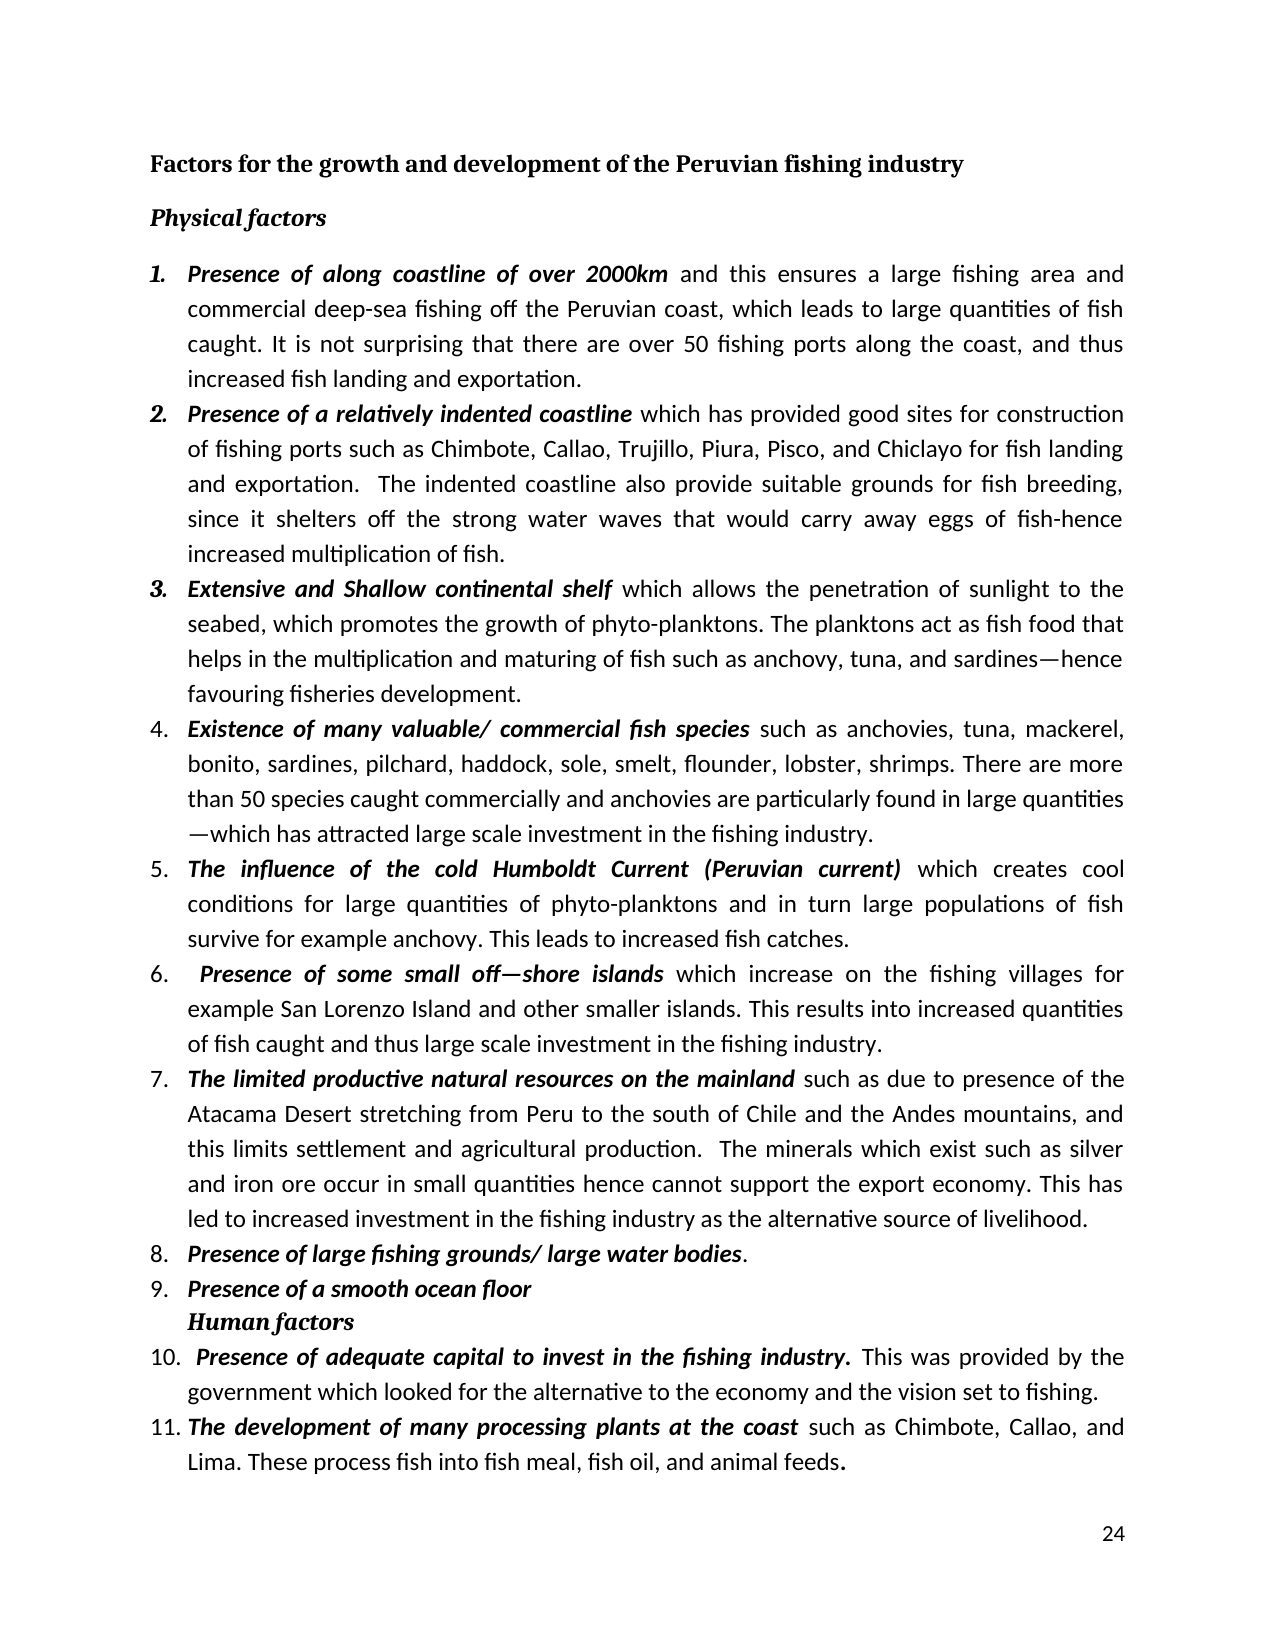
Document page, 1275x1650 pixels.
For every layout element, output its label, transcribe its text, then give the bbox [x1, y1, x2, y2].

list The influence of the cold Humboldt Current (Peruvian current) which creates cool conditions for large quantities of phyto-planktons and in turn large populations of fish survive for example anchovy. This leads to increased fish catches. [150, 853, 1125, 953]
list Presence of large fishing grounds/ large water bodies. [150, 1238, 1125, 1268]
list Presence of along coastline of over 2000km and this ensures a large fishing area and commercial deep-sea fishing off the Peruvian coast, which leads to large quantities of fish caught. It is not surprising that there are over 50 fishing ports along the coast, and thus increased fish landing and exportation. [150, 258, 1125, 393]
list Presence of some small off—shore islands which increase on the fishing villages for example San Lorenzo Island and other smaller islands. This results into increased quantities of fish caught and thus large scale investment in the fishing industry. [150, 958, 1125, 1058]
list Presence of a smooth ocean floor [150, 1273, 1125, 1303]
list Presence of adequate capital to invest in the fishing industry. This was provided by the government which looked for the alternative to the economy and the vision set to fishing. [150, 1341, 1125, 1406]
text Factors for the growth and development of the Peruvian fishing industry [150, 150, 1125, 179]
text Physical factors [150, 204, 1125, 233]
list Presence of a relatively indented coastline which has provided good sites for construction of fishing ports such as Chimbote, Callao, Trujillo, Piura, Pisco, and Chiclayo for fish landing and exportation. The indented coastline also provide suitable grounds for fish breeding, since it shelters off the strong water waves that would carry away eggs of fish-hence increased multiplication of fish. [150, 398, 1125, 568]
list Human factors [187, 1308, 1125, 1336]
list Extensive and Shallow continental shelf which allows the penetration of sunlight to the seabed, which promotes the growth of phyto-planktons. The planktons act as fish food that helps in the multiplication and maturing of fish such as anchovy, tuna, and sardines—hence favouring fisheries development. [150, 573, 1125, 708]
list Existence of many valuable/ commercial fish species such as anchovies, tuna, mackerel, bonito, sardines, pilchard, haddock, sole, smelt, flounder, lobster, shrimps. There are more than 50 species caught commercially and anchovies are particularly found in large quantities—which has attracted large scale investment in the fishing industry. [150, 713, 1125, 848]
list The limited productive natural resources on the mainland such as due to presence of the Atacama Desert stretching from Peru to the south of Chile and the Andes mountains, and this limits settlement and agricultural production. The minerals which exist such as silver and iron ore occur in small quantities hence cannot support the export economy. This has led to increased investment in the fishing industry as the alternative source of livelihood. [150, 1063, 1125, 1233]
list The development of many processing plants at the coast such as Chimbote, Callao, and Lima. These process fish into fish meal, fish oil, and animal feeds. [150, 1411, 1125, 1476]
